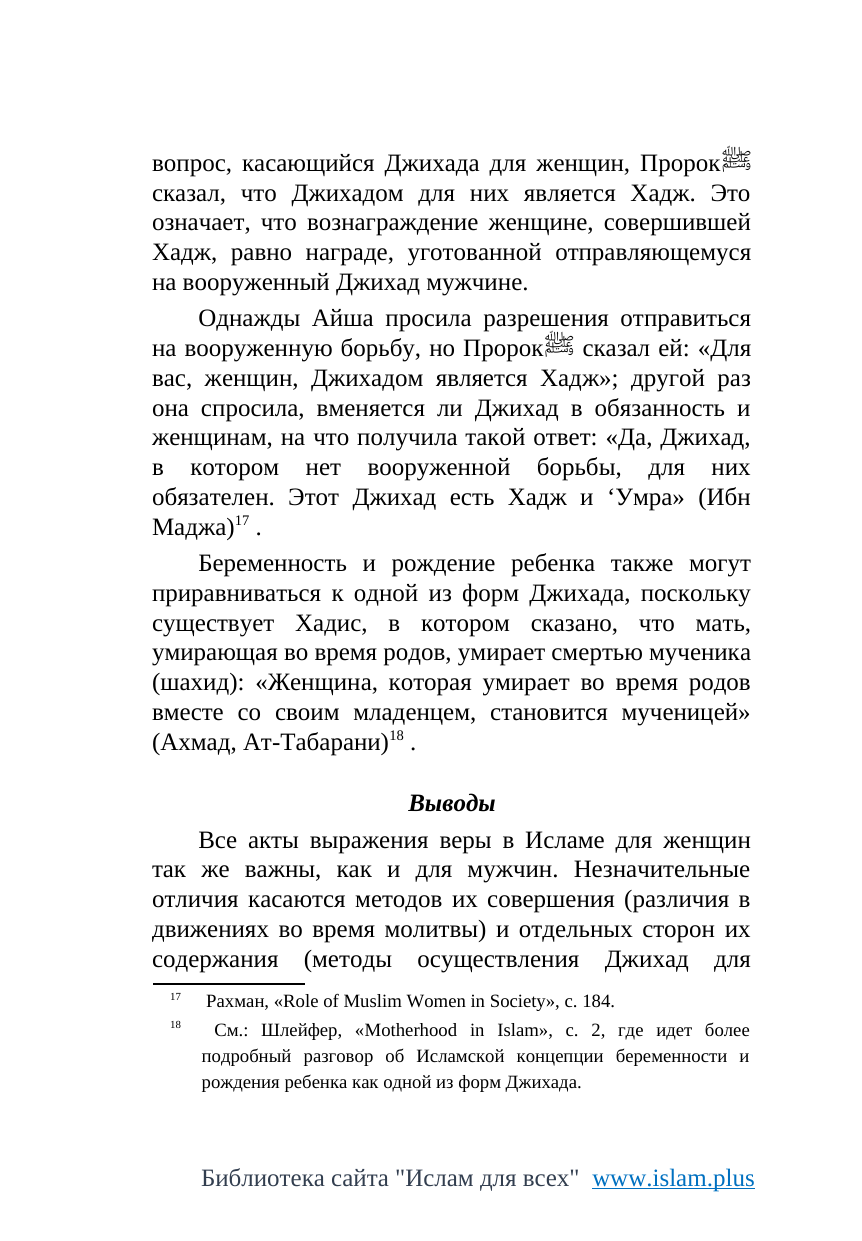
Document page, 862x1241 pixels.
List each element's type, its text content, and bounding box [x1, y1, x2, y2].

subtitle Выводы [153, 788, 750, 817]
text Беременность и рождение ребенка также могут приравниваться к одной из форм Джихада, поскольку существует Хадис, в котором сказано, что мать, умирающая во время родов, умирает смертью мученика (шахид): «Женщина, которая умирает во время родов вместе со своим младенцем, становится мученицей» (Ахмад, Ат-Табарани) . [152, 548, 751, 756]
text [152, 148, 751, 296]
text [152, 825, 751, 973]
text Однажды Айша просила разрешения отправиться на вооруженную борьбу, но Пророкﷺ сказал ей: «Для вас, женщин, Джихадом является Хадж»; другой раз она спросила, вменяется ли Джихад в обязанность и женщинам, на что получила такой ответ: «Да, Джихад, в котором нет вооруженной борьбы, для них обязателен. Этот Джихад есть Хадж и ‘Умра» (Ибн Маджа) . [152, 303, 751, 541]
